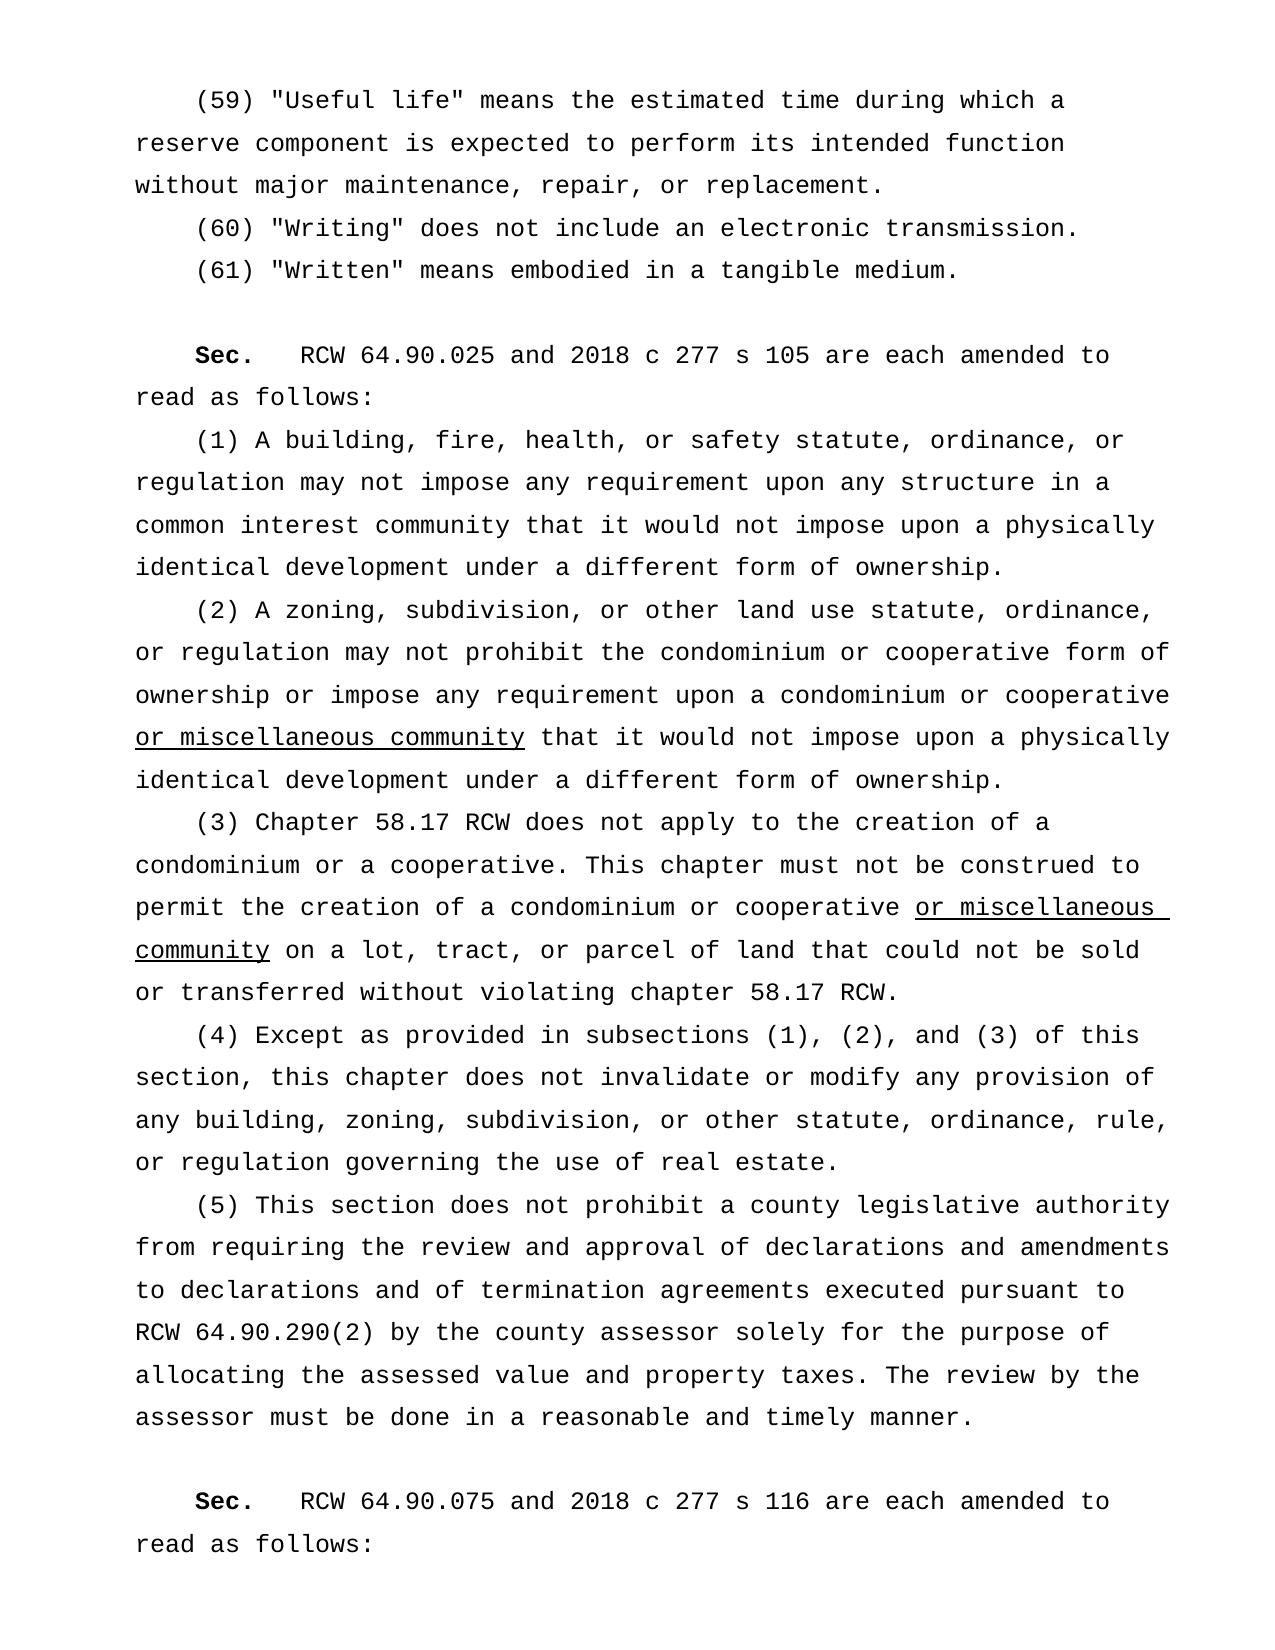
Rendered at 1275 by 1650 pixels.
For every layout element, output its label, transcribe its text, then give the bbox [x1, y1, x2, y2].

text (5) This section does not prohibit a county legislative authority from requiring the review and approval of declarations and amendments to declarations and of termination agreements executed pursuant to RCW 64.90.290(2) by the county assessor solely for the purpose of allocating the assessed value and property taxes. The review by the assessor must be done in a reasonable and timely manner. [135, 1179, 1170, 1434]
text (60) "Writing" does not include an electronic transmission. [135, 202, 1170, 245]
text (3) Chapter 58.17 RCW does not apply to the creation of a condominium or a cooperative. This chapter must not be construed to permit the creation of a condominium or cooperative or miscellaneous community on a lot, tract, or parcel of land that could not be sold or transferred without violating chapter 58.17 RCW. [135, 797, 1170, 1009]
text (2) A zoning, subdivision, or other land use statute, ordinance, or regulation may not prohibit the condominium or cooperative form of ownership or impose any requirement upon a condominium or cooperative or miscellaneous community that it would not impose upon a physically identical development under a different form of ownership. [135, 584, 1170, 797]
text Sec. RCW 64.90.025 and 2018 c 277 s 105 are each amended to read as follows: [135, 329, 1170, 414]
text (59) "Useful life" means the estimated time during which a reserve component is expected to perform its intended function without major maintenance, repair, or replacement. [135, 75, 1170, 202]
text Sec. RCW 64.90.075 and 2018 c 277 s 116 are each amended to read as follows: [135, 1476, 1170, 1561]
text (4) Except as provided in subsections (1), (2), and (3) of this section, this chapter does not invalidate or modify any provision of any building, zoning, subdivision, or other statute, ordinance, rule, or regulation governing the use of real estate. [135, 1009, 1170, 1179]
text (61) "Written" means embodied in a tangible medium. [135, 245, 1170, 287]
text (1) A building, fire, health, or safety statute, ordinance, or regulation may not impose any requirement upon any structure in a common interest community that it would not impose upon a physically identical development under a different form of ownership. [135, 414, 1170, 584]
